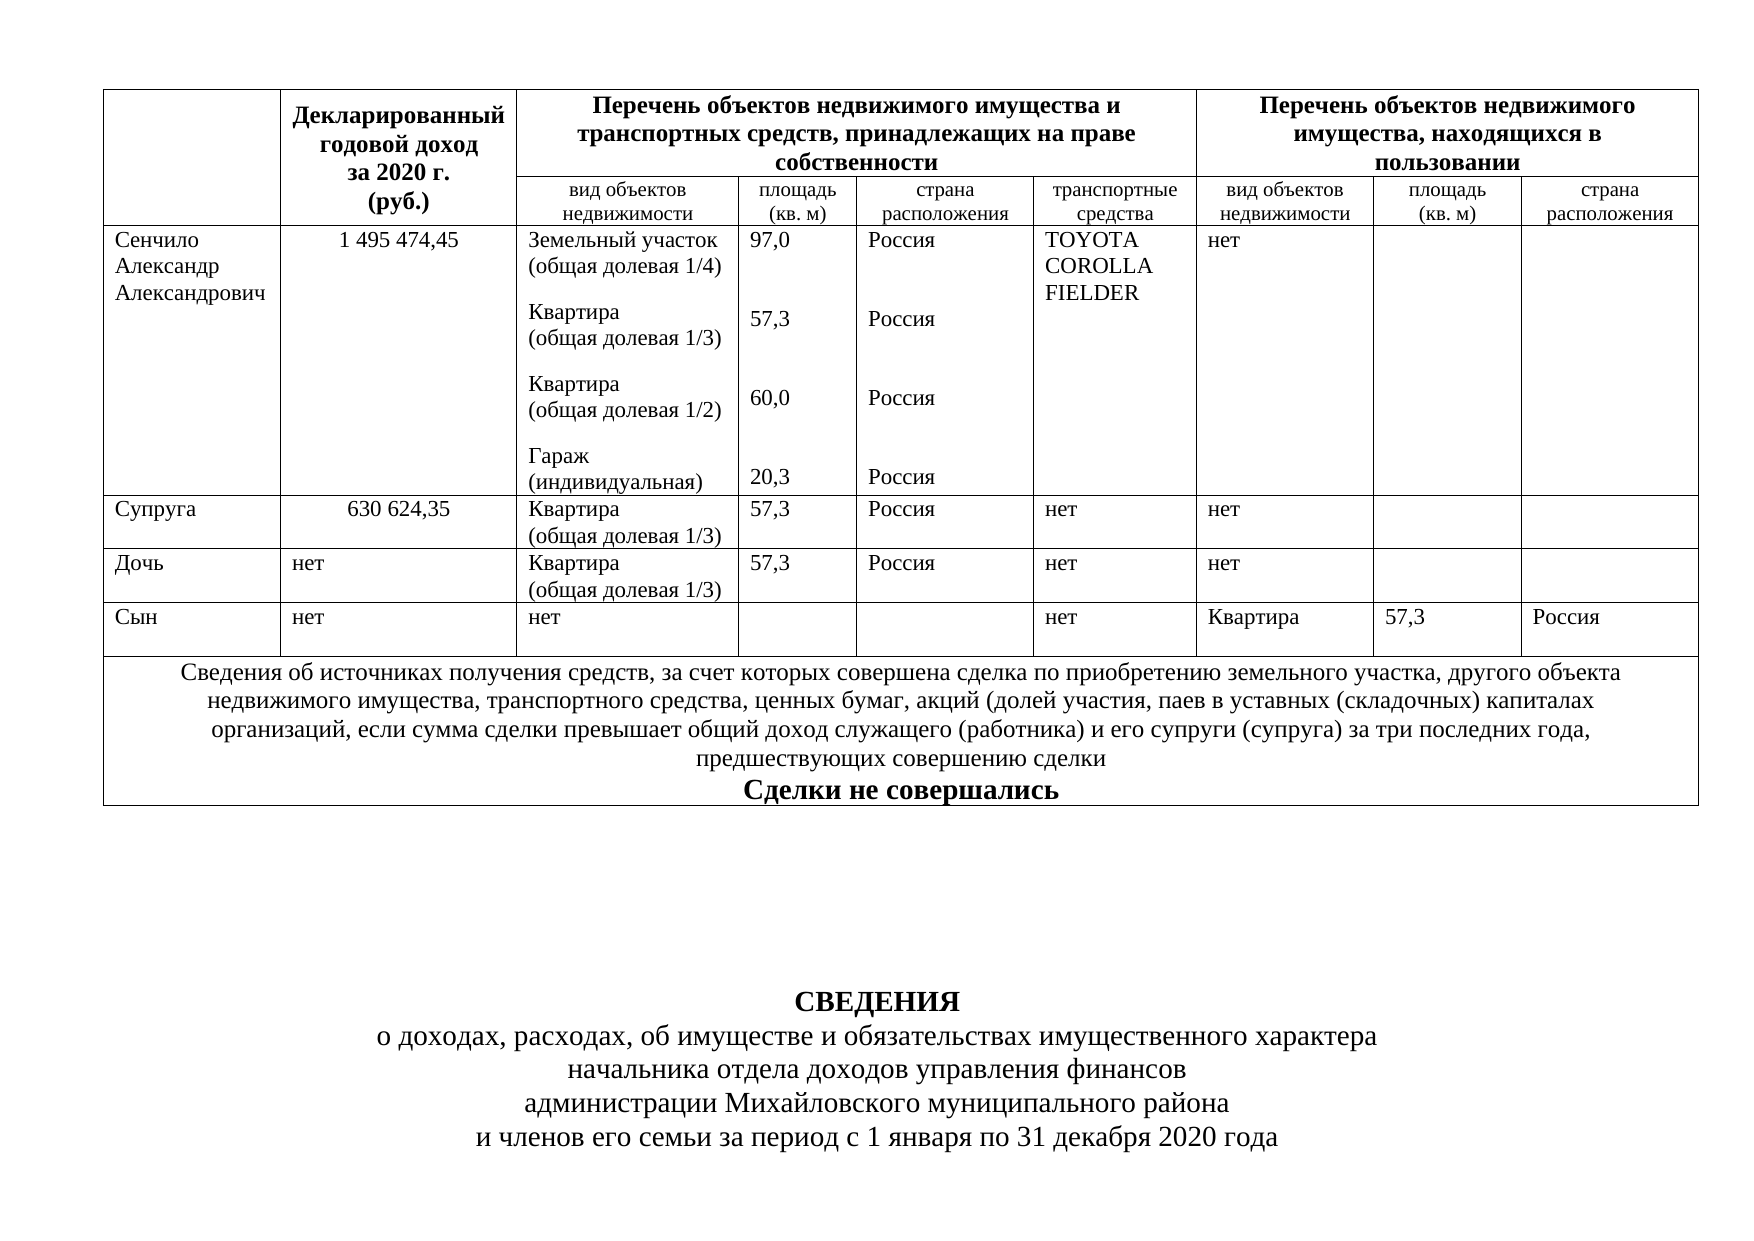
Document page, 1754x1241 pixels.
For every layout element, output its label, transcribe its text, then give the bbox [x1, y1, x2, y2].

table_cell 57,3 [739, 496, 856, 548]
text и членов его семьи за период с 1 января по 31 декабря 2020 года [118, 1119, 1636, 1152]
table_cell 1 495 474,45 [281, 226, 516, 494]
text СВЕДЕНИЯ [118, 984, 1636, 1018]
table_cell 57,3 [739, 549, 856, 602]
table_cell нет [1197, 226, 1373, 494]
table_cell Земельный участок (общая долевая 1/4) Квартира (общая долевая 1/3) Квартира (общая долевая 1/2) Гараж (индивидуальная) [517, 226, 738, 494]
table_header Перечень объектов недвижимого имущества, находящихся в пользовании [1197, 90, 1698, 176]
table_cell Россия [1522, 603, 1698, 656]
table_cell [1374, 496, 1521, 548]
table_cell Супруга [104, 496, 280, 548]
table_cell [1522, 496, 1698, 548]
table_cell [857, 603, 1033, 656]
table_cell TOYOTA COROLLA FIELDER [1034, 226, 1196, 494]
table_cell Дочь [104, 549, 280, 602]
table_cell нет [1197, 496, 1373, 548]
table_cell 97,0 57,3 60,0 20,3 [739, 226, 856, 494]
table_cell вид объектов недвижимости [517, 177, 738, 225]
table_cell Сведения об источниках получения средств, за счет которых совершена сделка по приобретению земельного участка, другого объекта недвижимого имущества, транспортного средства, ценных бумаг, акций (долей участия, паев в уставных (складочных) капиталах организаций, если сумма сделки превышает общий доход служащего (работника) и его супруги (супруга) за три последних года, предшествующих совершению сделки Сделки не совершались [104, 657, 1698, 805]
table_cell Сын [104, 603, 280, 656]
table_cell [1522, 549, 1698, 602]
table_cell площадь (кв. м) [739, 177, 856, 225]
table_cell нет [517, 603, 738, 656]
text администрации Михайловского муниципального района [118, 1085, 1636, 1119]
table_cell площадь (кв. м) [1374, 177, 1521, 225]
table_cell Россия Россия Россия Россия [857, 226, 1033, 494]
table_cell нет [281, 549, 516, 602]
table_cell транспортные средства [1034, 177, 1196, 225]
table_cell страна расположения [857, 177, 1033, 225]
table_cell 57,3 [1374, 603, 1521, 656]
text начальника отдела доходов управления финансов [118, 1052, 1636, 1085]
table_cell Квартира (общая долевая 1/3) [517, 496, 738, 548]
table_cell [1374, 226, 1521, 494]
table_cell Квартира (общая долевая 1/3) [517, 549, 738, 602]
table_cell нет [1034, 549, 1196, 602]
table_cell нет [1034, 496, 1196, 548]
table_cell Россия [857, 496, 1033, 548]
table_cell [1522, 226, 1698, 494]
text о доходах, расходах, об имуществе и обязательствах имущественного характера [118, 1018, 1636, 1052]
table_header [104, 90, 280, 225]
table_cell Сенчило Александр Александрович [104, 226, 280, 494]
table_header Декларированный годовой доход за 2020 г. (руб.) [281, 90, 516, 225]
table_cell Квартира [1197, 603, 1373, 656]
table_header Перечень объектов недвижимого имущества и транспортных средств, принадлежащих на праве собственности [517, 90, 1196, 176]
table_cell 630 624,35 [281, 496, 516, 548]
table_cell нет [1034, 603, 1196, 656]
table_cell нет [281, 603, 516, 656]
table_cell вид объектов недвижимости [1197, 177, 1373, 225]
table_cell страна расположения [1522, 177, 1698, 225]
table_cell Россия [857, 549, 1033, 602]
table_cell нет [1197, 549, 1373, 602]
table_cell [739, 603, 856, 656]
table_cell [1374, 549, 1521, 602]
